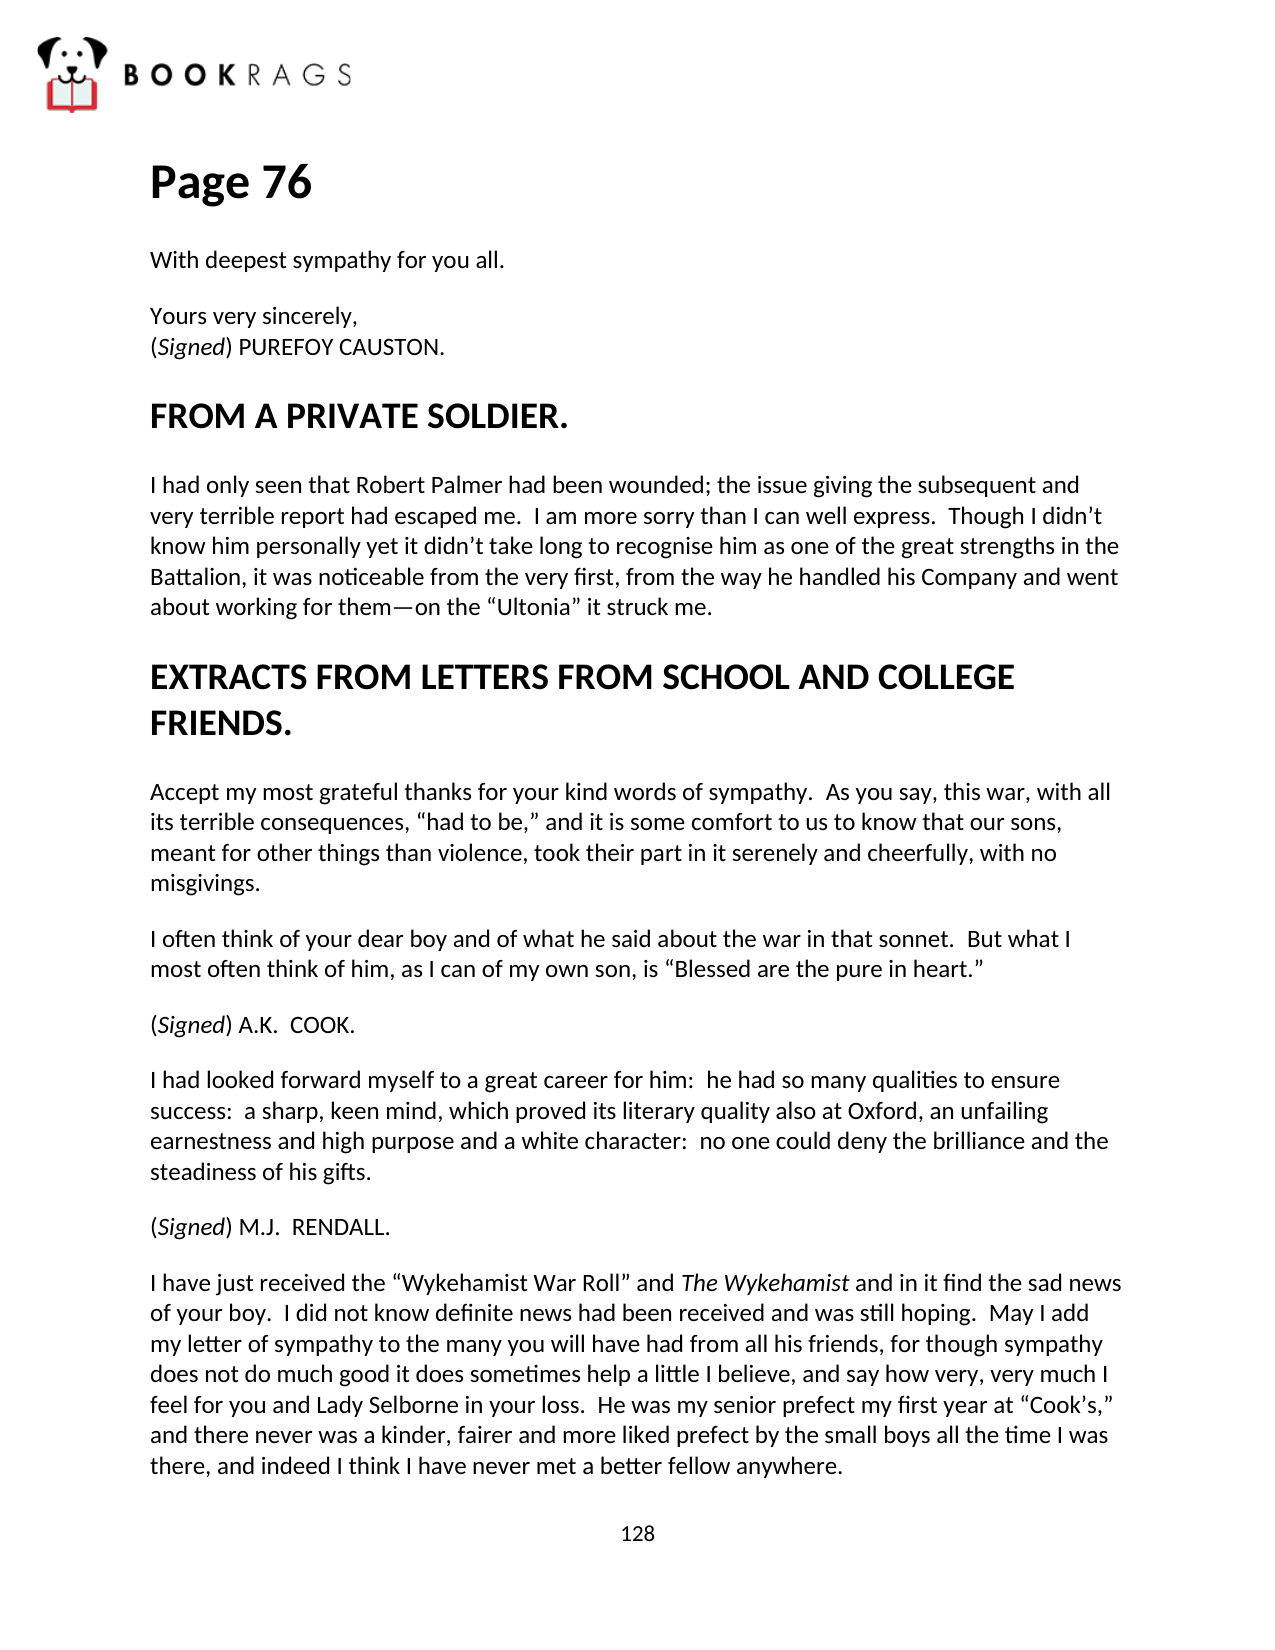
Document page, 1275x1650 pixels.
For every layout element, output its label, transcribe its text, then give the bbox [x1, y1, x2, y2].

picture [37, 37, 351, 113]
text (Signed) M.J. RENDALL. [150, 1212, 1125, 1242]
text I had looked forward myself to a great career for him: he had so many qualities to ensure success: a sharp, keen mind, which proved its literary quality also at Oxford, an unfailing earnestness and high purpose and a white character: no one could deny the brilliance and the steadiness of his gifts. [150, 1064, 1125, 1187]
text I had only seen that Robert Palmer had been wounded; the issue giving the subsequent and very terrible report had escaped me. I am more sorry than I can well express. Though I didn’t know him personally yet it didn’t take long to recognise him as one of the great strengths in the Battalion, it was noticeable from the very first, from the way he handled his Company and went about working for them—­on the “Ultonia” it struck me. [150, 469, 1125, 622]
text Yours very sincerely, (Signed) PUREFOY CAUSTON. [150, 300, 1125, 361]
text I have just received the “Wykehamist War Roll” and The Wykehamist and in it find the sad news of your boy. I did not know definite news had been received and was still hoping. May I add my letter of sympathy to the many you will have had from all his friends, for though sympathy does not do much good it does sometimes help a little I believe, and say how very, very much I feel for you and Lady Selborne in your loss. He was my senior prefect my first year at “Cook’s,” and there never was a kinder, fairer and more liked prefect by the small boys all the time I was there, and indeed I think I have never met a better fellow anywhere. [150, 1267, 1125, 1481]
text Accept my most grateful thanks for your kind words of sympathy. As you say, this war, with all its terrible consequences, “had to be,” and it is some comfort to us to know that our sons, meant for other things than violence, took their part in it serenely and cheerfully, with no misgivings. [150, 776, 1125, 898]
text (Signed) A.K. COOK. [150, 1009, 1125, 1039]
text With deepest sympathy for you all. [150, 244, 1125, 275]
text Page 76 [150, 150, 1125, 211]
text FROM A PRIVATE SOLDIER. [150, 392, 1125, 438]
text EXTRACTS FROM LETTERS FROM SCHOOL AND COLLEGE FRIENDS. [150, 653, 1125, 745]
text I often think of your dear boy and of what he said about the war in that sonnet. But what I most often think of him, as I can of my own son, is “Blessed are the pure in heart.” [150, 923, 1125, 984]
